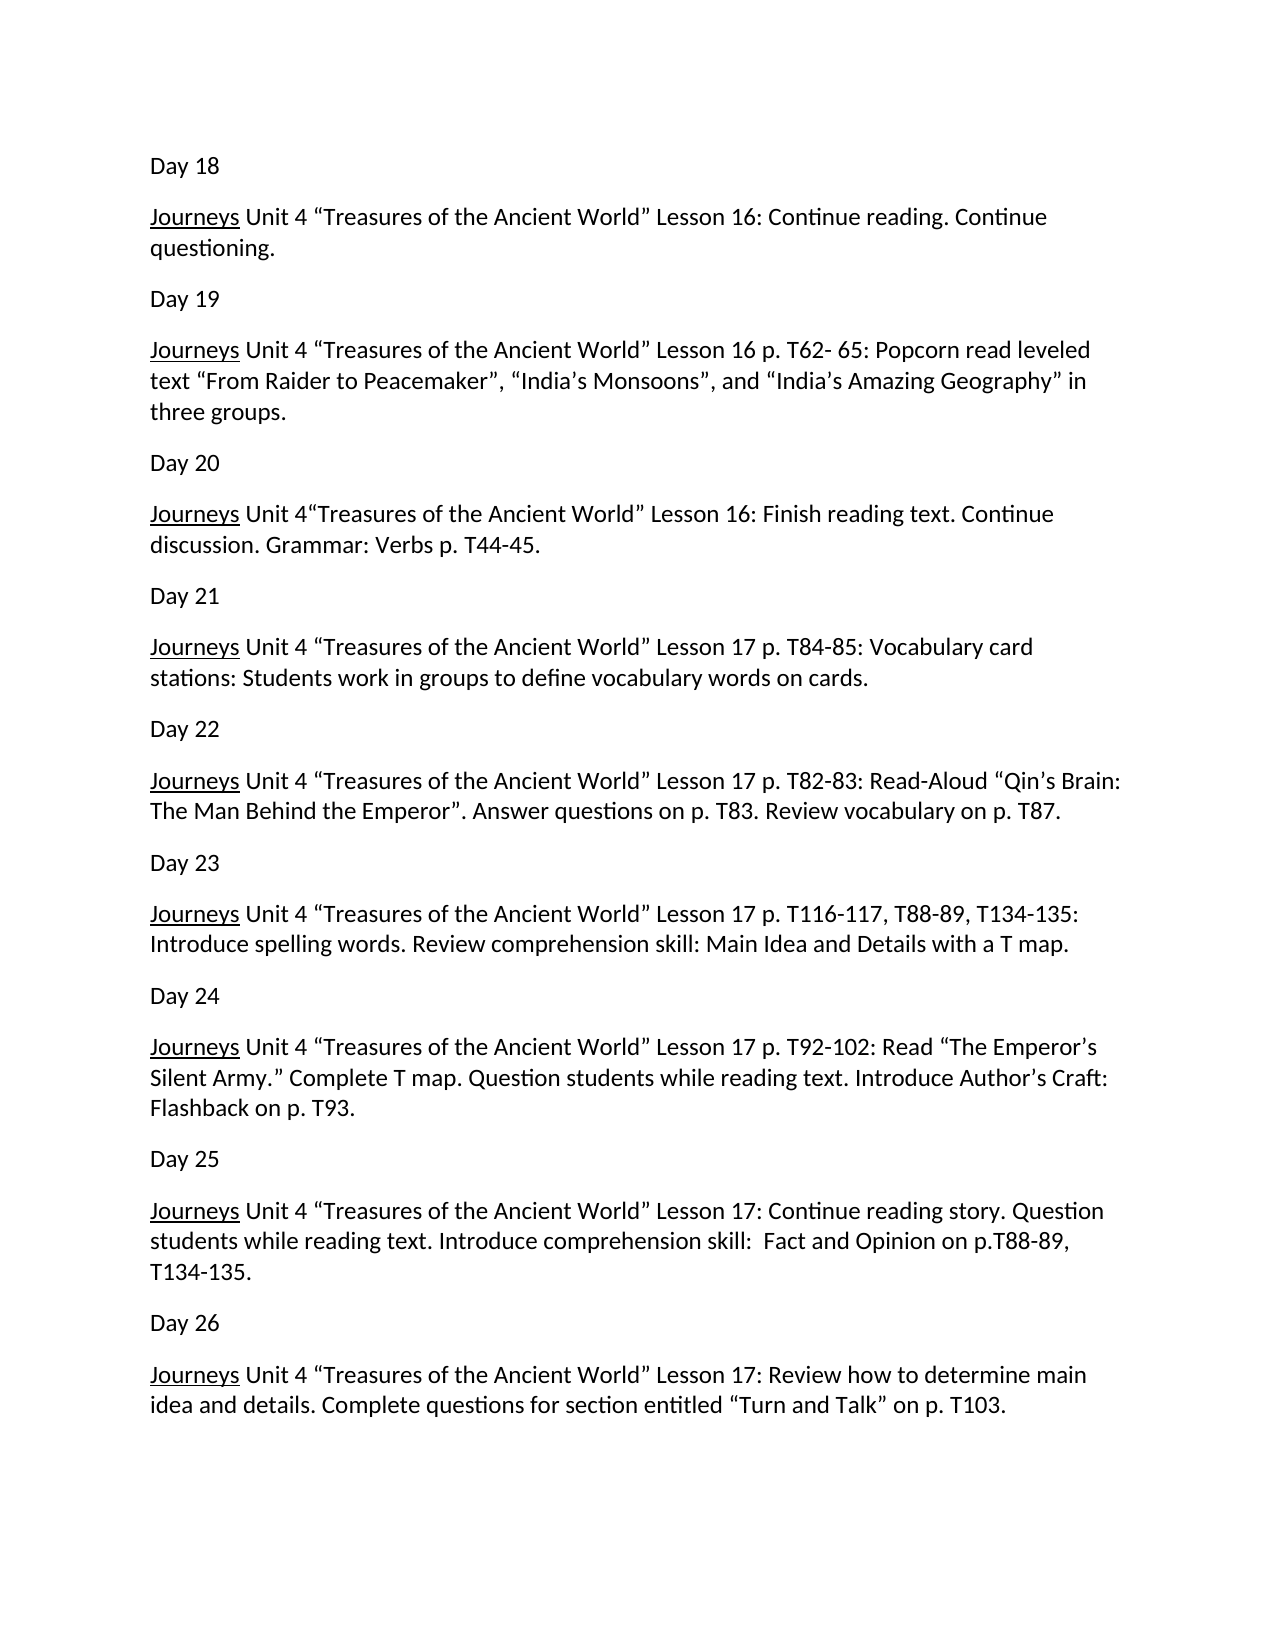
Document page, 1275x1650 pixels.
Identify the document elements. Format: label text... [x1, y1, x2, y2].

text Day 26 [150, 1307, 1125, 1338]
text Day 22 [150, 713, 1125, 744]
text Journeys Unit 4 “Treasures of the Ancient World” Lesson 17 p. T84-85: Vocabulary card stations: Students work in groups to define vocabulary words on cards. [150, 632, 1125, 693]
text Journeys Unit 4“Treasures of the Ancient World” Lesson 16: Finish reading text. Continue discussion. Grammar: Verbs p. T44-45. [150, 498, 1125, 559]
text Journeys Unit 4 “Treasures of the Ancient World” Lesson 17 p. T116-117, T88-89, T134-135: Introduce spelling words. Review comprehension skill: Main Idea and Details with a T map. [150, 898, 1125, 959]
text Day 20 [150, 447, 1125, 477]
text Journeys Unit 4 “Treasures of the Ancient World” Lesson 17 p. T92-102: Read “The Emperor’s Silent Army.” Complete T map. Question students while reading text. Introduce Author’s Craft: Flashback on p. T93. [150, 1031, 1125, 1123]
text Day 19 [150, 283, 1125, 314]
text Journeys Unit 4 “Treasures of the Ancient World” Lesson 17 p. T82-83: Read-Aloud “Qin’s Brain: The Man Behind the Emperor”. Answer questions on p. T83. Review vocabulary on p. T87. [150, 765, 1125, 826]
text Day 25 [150, 1144, 1125, 1174]
text Journeys Unit 4 “Treasures of the Ancient World” Lesson 16 p. T62- 65: Popcorn read leveled text “From Raider to Peacemaker”, “India’s Monsoons”, and “India’s Amazing Geography” in three groups. [150, 334, 1125, 426]
text Day 18 [150, 150, 1125, 181]
text Journeys Unit 4 “Treasures of the Ancient World” Lesson 17: Continue reading story. Question students while reading text. Introduce comprehension skill: Fact and Opinion on p.T88-89, T134-135. [150, 1195, 1125, 1287]
text Day 23 [150, 847, 1125, 877]
text Day 21 [150, 580, 1125, 611]
text Journeys Unit 4 “Treasures of the Ancient World” Lesson 16: Continue reading. Continue questioning. [150, 201, 1125, 262]
text Day 24 [150, 980, 1125, 1010]
text Journeys Unit 4 “Treasures of the Ancient World” Lesson 17: Review how to determine main idea and details. Complete questions for section entitled “Turn and Talk” on p. T103. [150, 1359, 1125, 1420]
